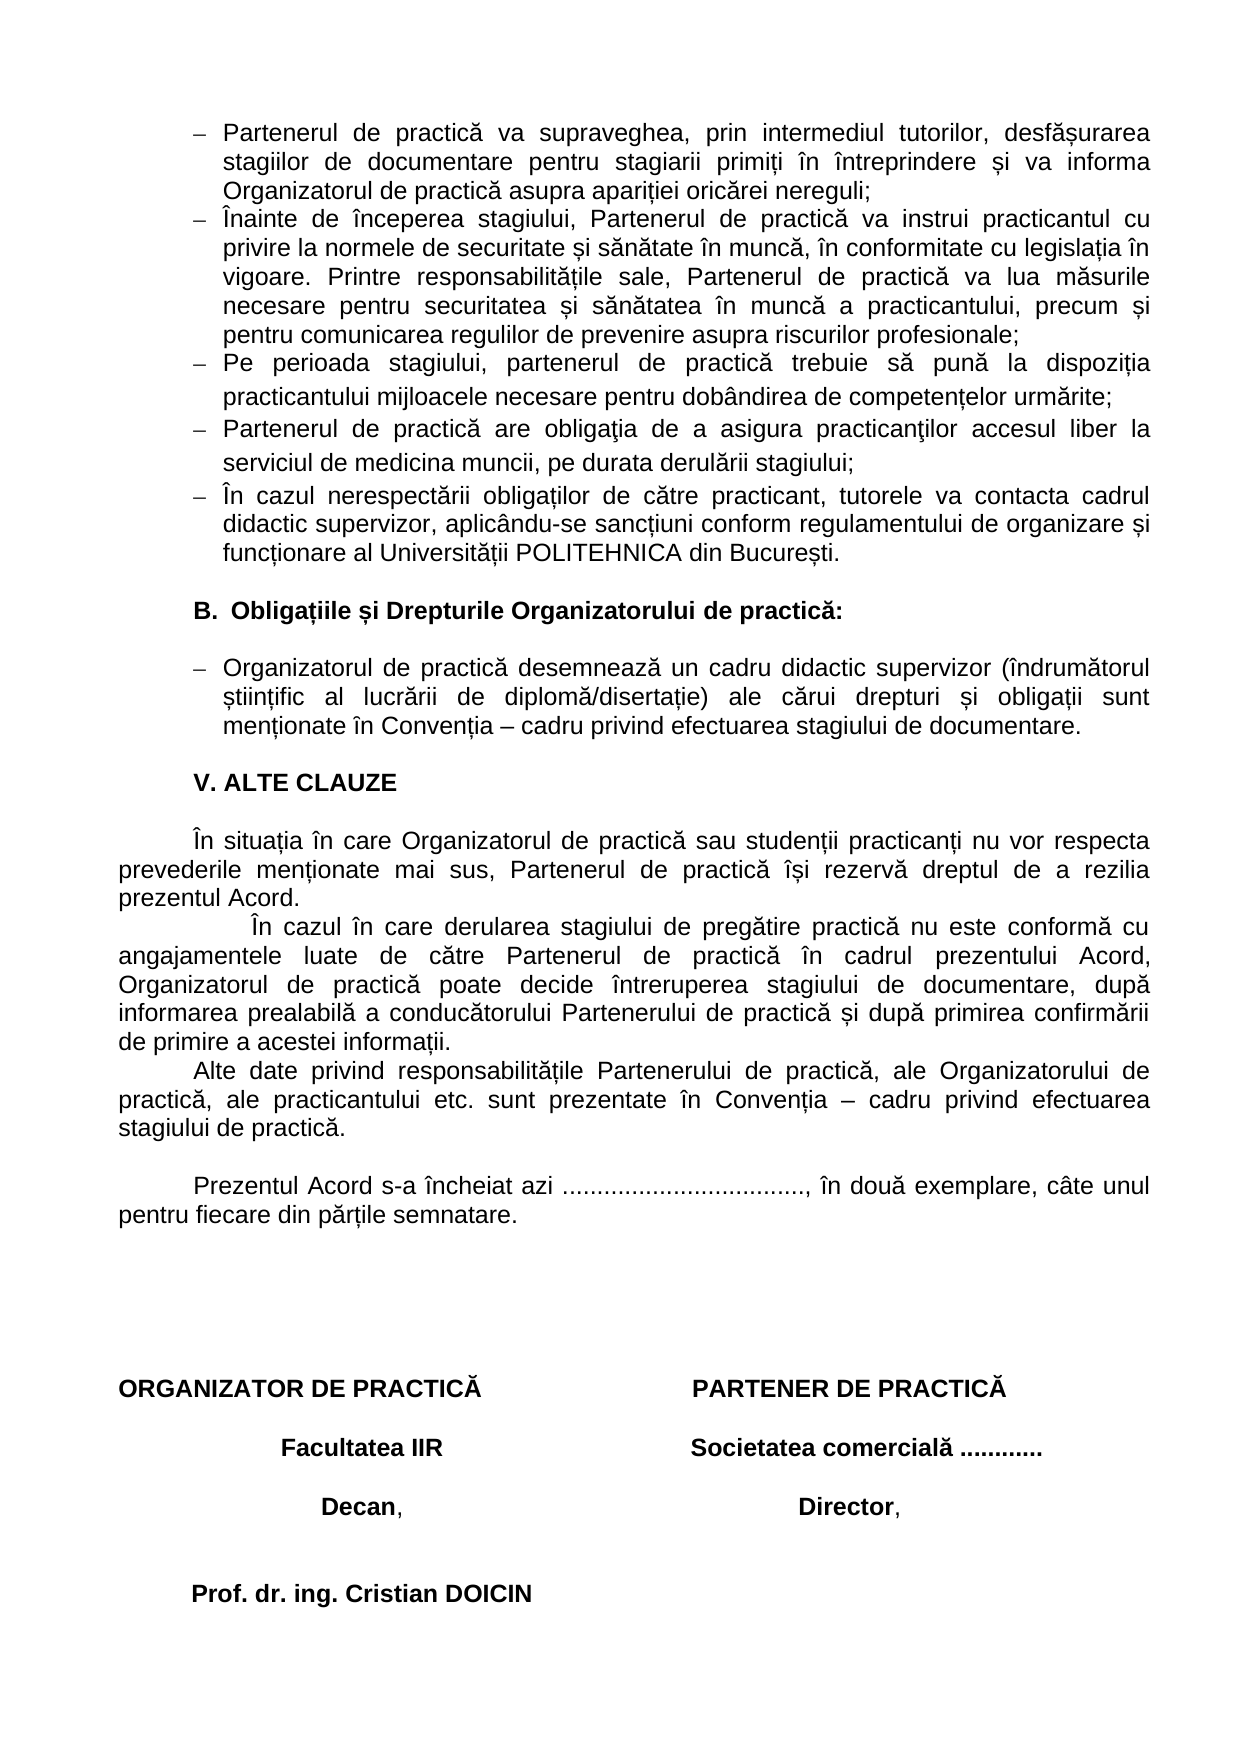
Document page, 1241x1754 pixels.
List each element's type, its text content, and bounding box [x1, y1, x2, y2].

list Înainte de începerea stagiului, Partenerul de practică va instrui practicantul cu privire la normele de securitate și sănătate în muncă, în conformitate cu legislația în vigoare. Printre responsabilitățile sale, Partenerul de practică va lua măsurile necesare pentru securitatea și sănătatea în muncă a practicantului, precum și pentru comunicarea regulilor de prevenire asupra riscurilor profesionale; [193, 204, 1152, 348]
text În cazul în care derularea stagiului de pregătire practică nu este conformă cu angajamentele luate de către Partenerul de practică în cadrul prezentului Acord, Organizatorul de practică poate decide întreruperea stagiului de documentare, după informarea prealabilă a conducătorului Partenerului de practică și după primirea confirmării de primire a acestei informații. [118, 912, 1152, 1056]
list Organizatorul de practică desemnează un cadru didactic supervizor (îndrumătorul științific al lucrării de diplomă/disertație) ale cărui drepturi și obligații sunt menționate ȋn Convenția – cadru privind efectuarea stagiului de documentare. [193, 653, 1152, 739]
list Pe perioada stagiului, partenerul de practică trebuie să pună la dispoziția practicantului mijloacele necesare pentru dobândirea de competențelor urmărite; [193, 348, 1152, 410]
list În cazul nerespectării obligaților de către practicant, tutorele va contacta cadrul didactic supervizor, aplicându-se sancțiuni conform regulamentului de organizare și funcționare al Universității POLITEHNICA din București. [193, 481, 1152, 567]
text Prof. dr. ing. Cristian DOICIN [118, 1579, 1152, 1607]
text Decan, Director, [118, 1492, 1152, 1521]
text V. ALTE CLAUZE [118, 768, 1152, 797]
text ORGANIZATOR DE PRACTICĂ PARTENER DE PRACTICĂ [118, 1374, 1152, 1403]
text Alte date privind responsabilitățile Partenerului de practică, ale Organizatorului de practică, ale practicantului etc. sunt prezentate în Convenția – cadru privind efectuarea stagiului de practică. [118, 1056, 1152, 1142]
list Partenerul de practică va supraveghea, prin intermediul tutorilor, desfășurarea stagiilor de documentare pentru stagiarii primiți în întreprindere și va informa Organizatorul de practică asupra apariției oricărei nereguli; [193, 118, 1152, 204]
text Prezentul Acord s-a încheiat azi ..................................., în două exemplare, câte unul pentru fiecare din părțile semnatare. [118, 1171, 1152, 1228]
list Partenerul de practică are obligaţia de a asigura practicanţilor accesul liber la serviciul de medicina muncii, pe durata derulării stagiului; [193, 414, 1152, 476]
text În situația în care Organizatorul de practică sau studenții practicanți nu vor respecta prevederile menționate mai sus, Partenerul de practică își rezervă dreptul de a rezilia prezentul Acord. [118, 826, 1152, 912]
text Facultatea IIR Societatea comercială ............ [118, 1433, 1152, 1462]
list Obligațiile și Drepturile Organizatorului de practică: [193, 596, 1152, 624]
